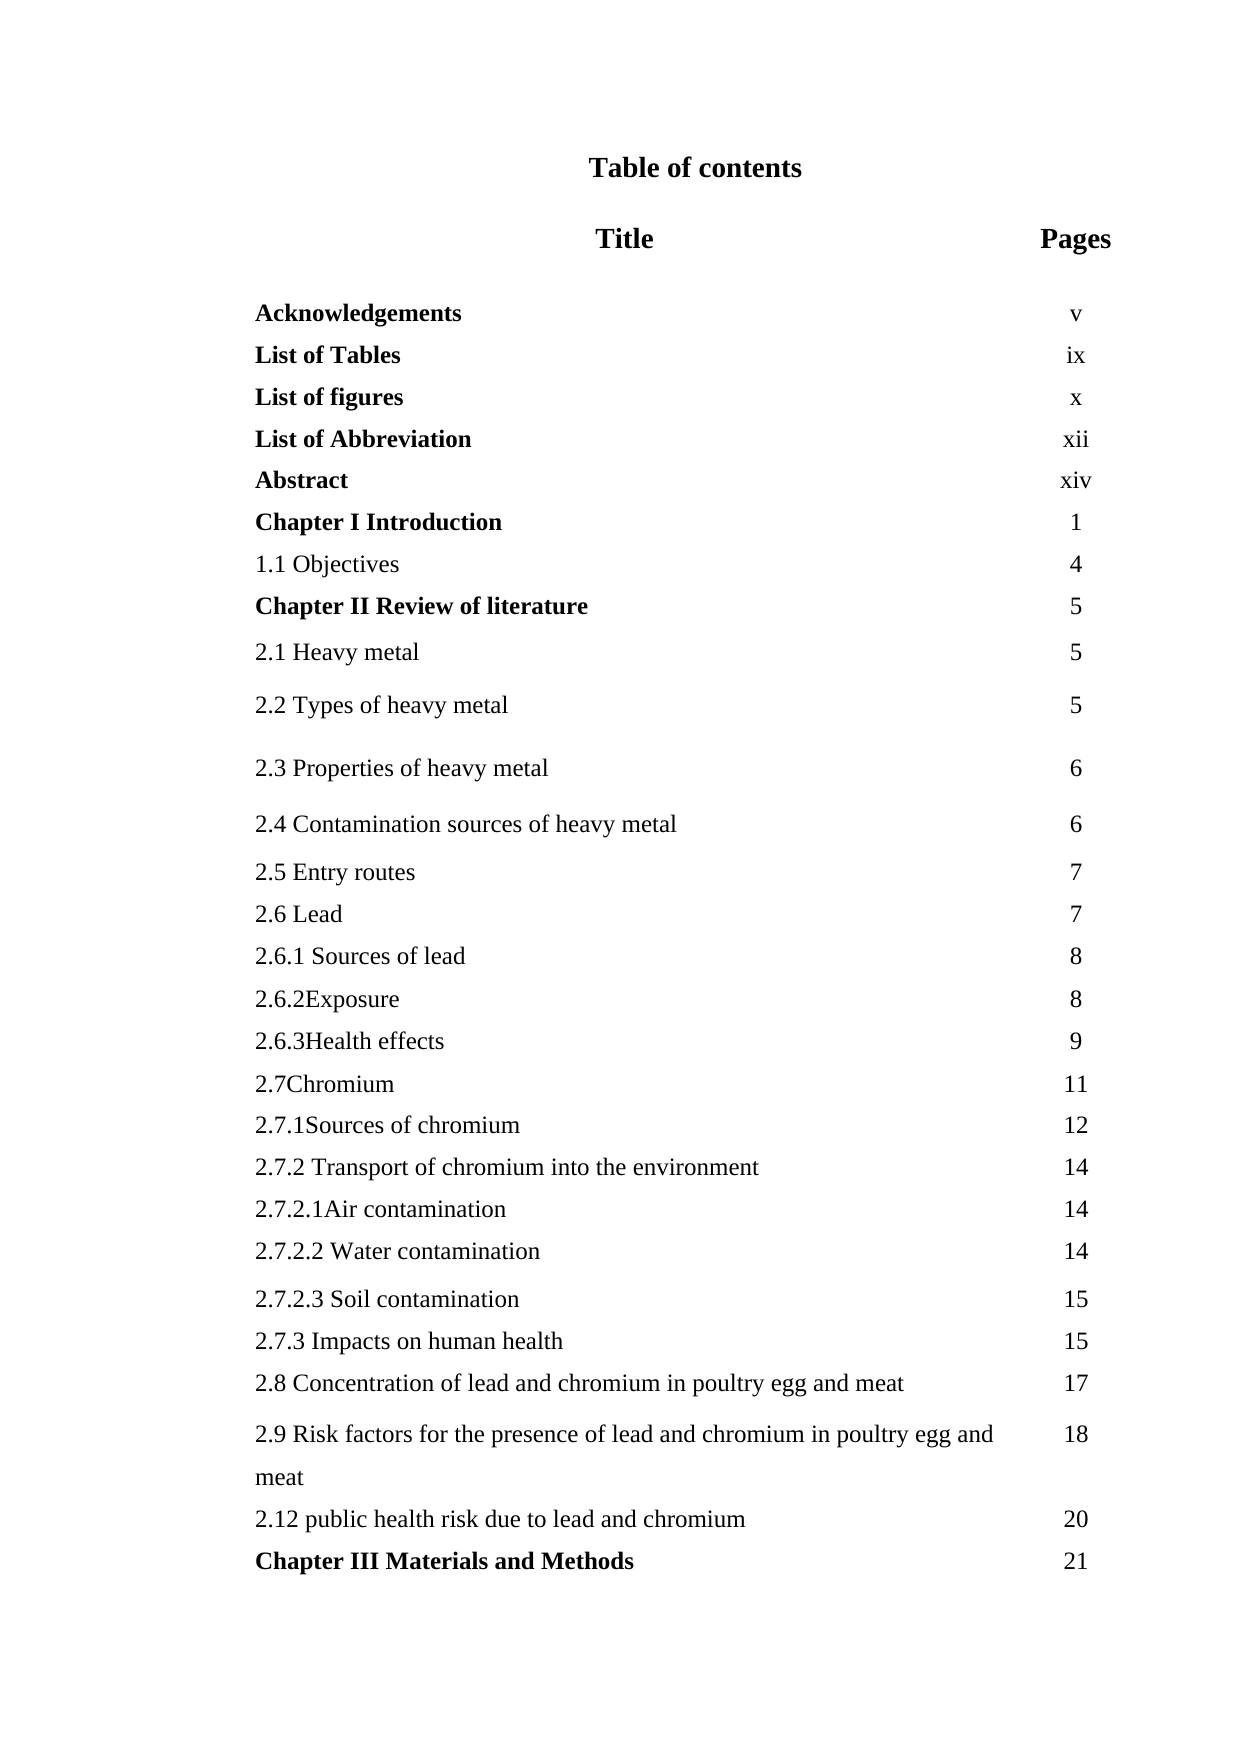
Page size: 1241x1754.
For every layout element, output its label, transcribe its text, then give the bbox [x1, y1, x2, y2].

table_cell 21 [1005, 1546, 1147, 1592]
table_cell xii [1005, 424, 1147, 466]
table_cell 14 [1005, 1236, 1147, 1284]
table_cell 2.7.2.2 Water contamination [244, 1236, 1005, 1284]
table_cell ix [1005, 340, 1147, 382]
table_cell 8 [1005, 984, 1147, 1026]
table_cell 2.2 Types of heavy metal [244, 690, 1005, 753]
table_cell 5 [1005, 591, 1147, 637]
table_cell 5 [1005, 690, 1147, 753]
table_cell 7 [1005, 899, 1147, 941]
table_cell 2.4 Contamination sources of heavy metal [244, 809, 1005, 857]
table_cell 17 [1005, 1368, 1147, 1419]
table_header Title [244, 221, 1005, 298]
table_cell 9 [1005, 1026, 1147, 1069]
table_cell 12 [1005, 1111, 1147, 1152]
table_cell 2.1 Heavy metal [244, 637, 1005, 690]
table_cell 6 [1005, 809, 1147, 857]
table_cell v [1005, 298, 1147, 340]
table_cell 2.5 Entry routes [244, 857, 1005, 899]
text Table of contents [255, 150, 1135, 183]
table_cell 11 [1005, 1069, 1147, 1111]
table_cell 2.7.2.1Air contamination [244, 1194, 1005, 1236]
table_cell 6 [1005, 753, 1147, 809]
table_cell 20 [1005, 1504, 1147, 1546]
table_cell 2.7Chromium [244, 1069, 1005, 1111]
table_cell 2.12 public health risk due to lead and chromium [244, 1504, 1005, 1546]
table_cell 15 [1005, 1326, 1147, 1368]
table_cell 2.7.3 Impacts on human health [244, 1326, 1005, 1368]
table_cell 1.1 Objectives [244, 549, 1005, 591]
table_cell 14 [1005, 1153, 1147, 1194]
table_cell 2.6 Lead [244, 899, 1005, 941]
table_cell Abstract [244, 466, 1005, 507]
table_cell 18 [1005, 1419, 1147, 1504]
table_cell Chapter III Materials and Methods [244, 1546, 1005, 1592]
table_cell 2.6.1 Sources of lead [244, 941, 1005, 984]
table_cell 2.7.2 Transport of chromium into the environment [244, 1153, 1005, 1194]
table_cell List of figures [244, 382, 1005, 424]
table_cell x [1005, 382, 1147, 424]
table_cell 7 [1005, 857, 1147, 899]
table_cell List of Abbreviation [244, 424, 1005, 466]
table_cell List of Tables [244, 340, 1005, 382]
table_cell 15 [1005, 1285, 1147, 1326]
table_header Pages [1005, 221, 1147, 298]
table_cell Chapter I Introduction [244, 508, 1005, 549]
table_cell 14 [1005, 1194, 1147, 1236]
table_cell Chapter II Review of literature [244, 591, 1005, 637]
table_cell 2.7.1Sources of chromium [244, 1111, 1005, 1152]
table_cell 4 [1005, 549, 1147, 591]
table_cell 2.9 Risk factors for the presence of lead and chromium in poultry egg and meat [244, 1419, 1005, 1504]
table_cell 5 [1005, 637, 1147, 690]
table_cell 2.7.2.3 Soil contamination [244, 1285, 1005, 1326]
table_cell xiv [1005, 466, 1147, 507]
table_cell 2.6.2Exposure [244, 984, 1005, 1026]
table_cell 8 [1005, 941, 1147, 984]
table_cell Acknowledgements [244, 298, 1005, 340]
table_cell 2.8 Concentration of lead and chromium in poultry egg and meat [244, 1368, 1005, 1419]
table_cell 2.6.3Health effects [244, 1026, 1005, 1069]
table_cell 2.3 Properties of heavy metal [244, 753, 1005, 809]
table_cell 1 [1005, 508, 1147, 549]
